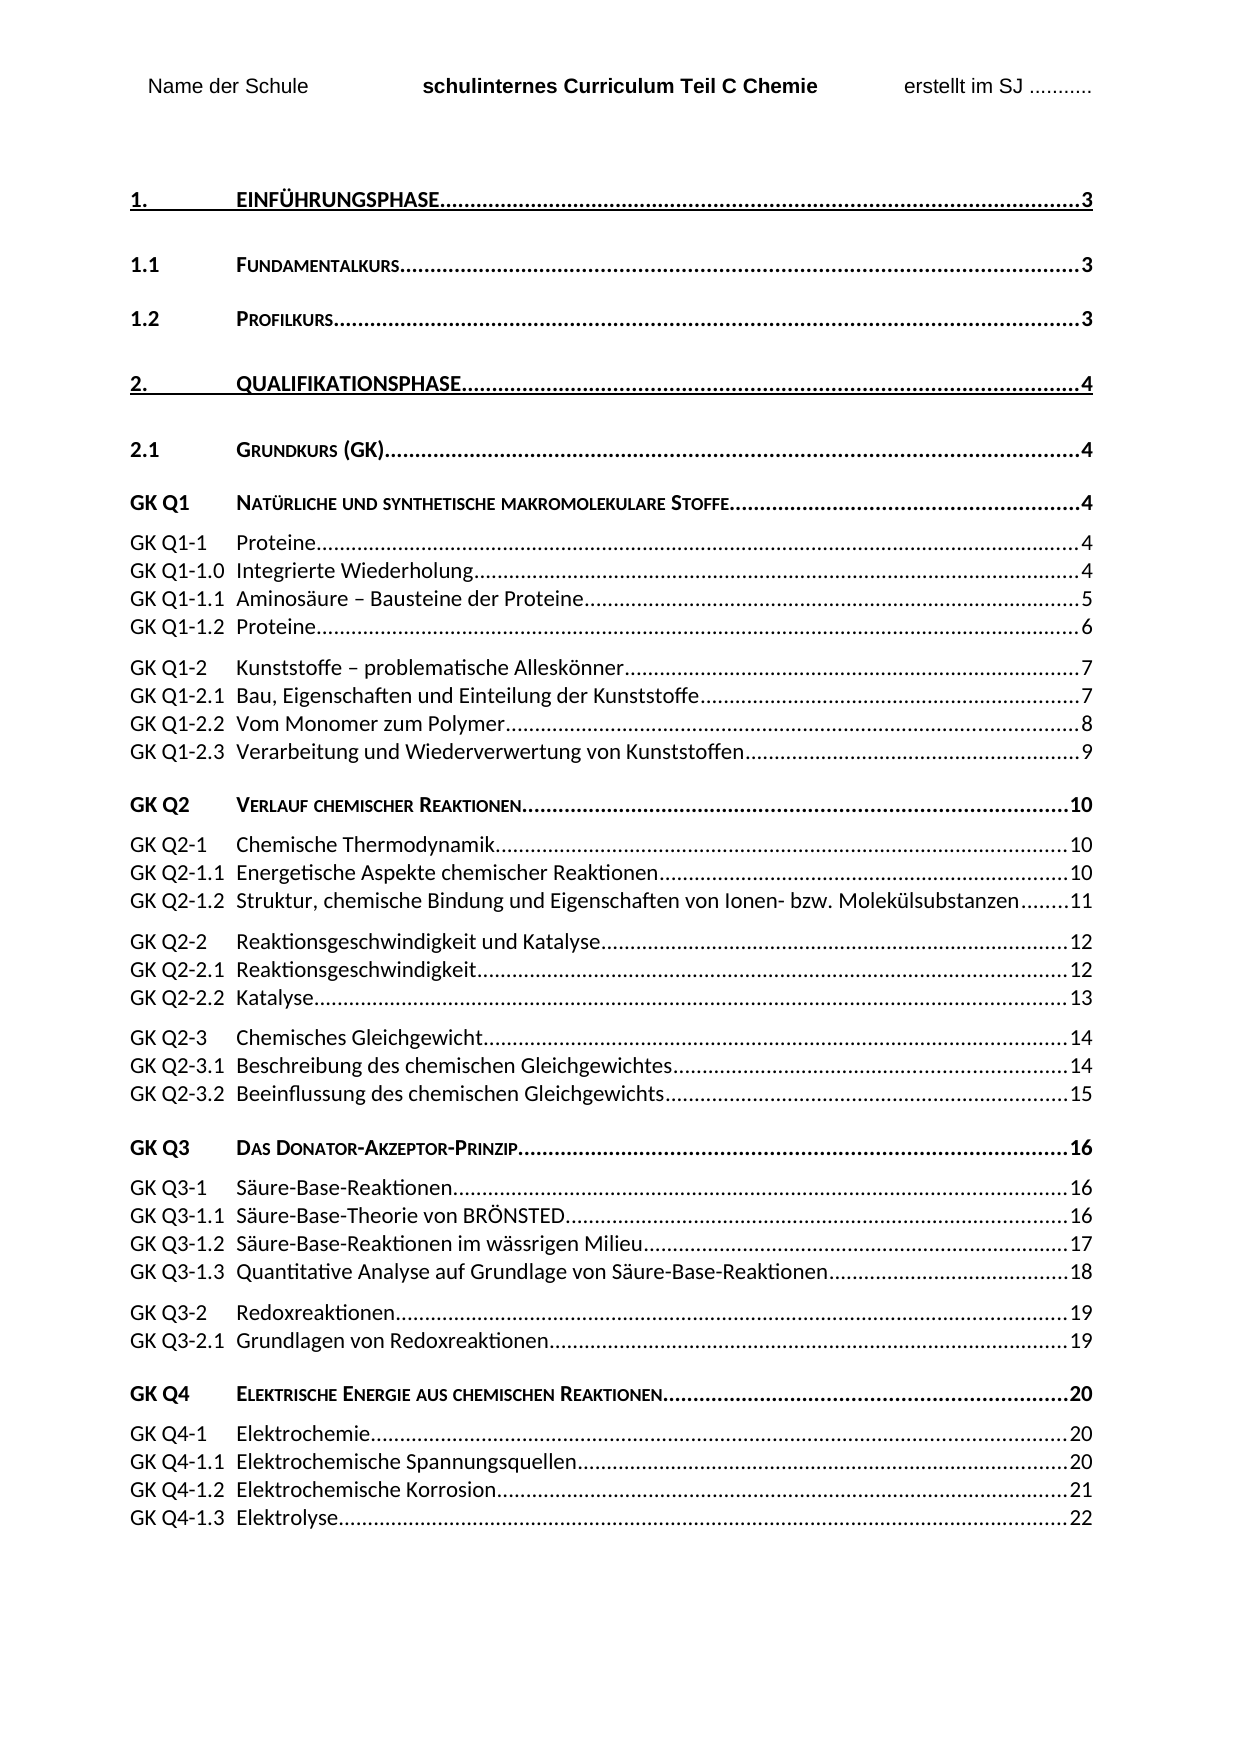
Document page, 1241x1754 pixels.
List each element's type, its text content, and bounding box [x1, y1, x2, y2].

text GK Q2-3.2 Beeinflussung des chemischen Gleichgewichts 15 [130, 1079, 1093, 1108]
text GK Q4-1.3 Elektrolyse 22 [130, 1503, 1093, 1531]
text GK Q4-1.2 Elektrochemische Korrosion 21 [130, 1475, 1093, 1503]
text GK Q3-2 Redoxreaktionen 19 [130, 1298, 1093, 1326]
text GK Q2-1 Chemische Thermodynamik 10 [130, 830, 1093, 858]
text GK Q2-2 Reaktionsgeschwindigkeit und Katalyse 12 [130, 927, 1093, 955]
text GK Q2-3 Chemisches Gleichgewicht 14 [130, 1023, 1093, 1052]
text GK Q4-1 Elektrochemie 20 [130, 1419, 1093, 1447]
text GK Q3 Das Donator-Akzeptor-Prinzip 16 [130, 1133, 1093, 1161]
text GK Q2-2.1 Reaktionsgeschwindigkeit 12 [130, 955, 1093, 983]
text GK Q1-1.1 Aminosäure – Bausteine der Proteine 5 [130, 584, 1093, 612]
text GK Q2-1.2 Struktur, chemische Bindung und Eigenschaften von Ionen- bzw. Molekülsubstanzen 11 [130, 886, 1093, 914]
text GK Q1-2 Kunststoffe – problematische Alleskönner 7 [130, 653, 1093, 681]
text GK Q2 Verlauf chemischer Reaktionen 10 [130, 790, 1093, 818]
text GK Q1-2.2 Vom Monomer zum Polymer 8 [130, 709, 1093, 737]
text Qualifikationsphase 4 [130, 369, 1093, 393]
text 1.2 Profilkurs 3 [130, 304, 1093, 332]
text GK Q1-1 Proteine 4 [130, 528, 1093, 556]
text GK Q1 Natürliche und synthetische makromolekulare Stoffe 4 [130, 488, 1093, 516]
text GK Q3-1 Säure-Base-Reaktionen 16 [130, 1173, 1093, 1201]
text 2.1 Grundkurs (GK) 4 [130, 435, 1093, 463]
text GK Q3-1.3 Quantitative Analyse auf Grundlage von Säure-Base-Reaktionen 18 [130, 1257, 1093, 1285]
text GK Q1-2.3 Verarbeitung und Wiederverwertung von Kunststoffen 9 [130, 737, 1093, 765]
text GK Q4-1.1 Elektrochemische Spannungsquellen 20 [130, 1447, 1093, 1475]
text GK Q3-1.2 Säure-Base-Reaktionen im wässrigen Milieu 17 [130, 1229, 1093, 1257]
text GK Q2-1.1 Energetische Aspekte chemischer Reaktionen 10 [130, 858, 1093, 886]
text 1.1 Fundamentalkurs 3 [130, 251, 1093, 279]
text GK Q2-3.1 Beschreibung des chemischen Gleichgewichtes 14 [130, 1052, 1093, 1079]
text Einführungsphase 3 [130, 185, 1093, 209]
text GK Q2-2.2 Katalyse 13 [130, 983, 1093, 1011]
text GK Q1-1.2 Proteine 6 [130, 612, 1093, 640]
text GK Q1-1.0 Integrierte Wiederholung 4 [130, 556, 1093, 584]
text GK Q3-1.1 Säure-Base-Theorie von BRÖNSTED 16 [130, 1201, 1093, 1229]
text GK Q1-2.1 Bau, Eigenschaften und Einteilung der Kunststoffe 7 [130, 681, 1093, 709]
text GK Q4 Elektrische Energie aus chemischen Reaktionen 20 [130, 1379, 1093, 1407]
text GK Q3-2.1 Grundlagen von Redoxreaktionen 19 [130, 1326, 1093, 1354]
